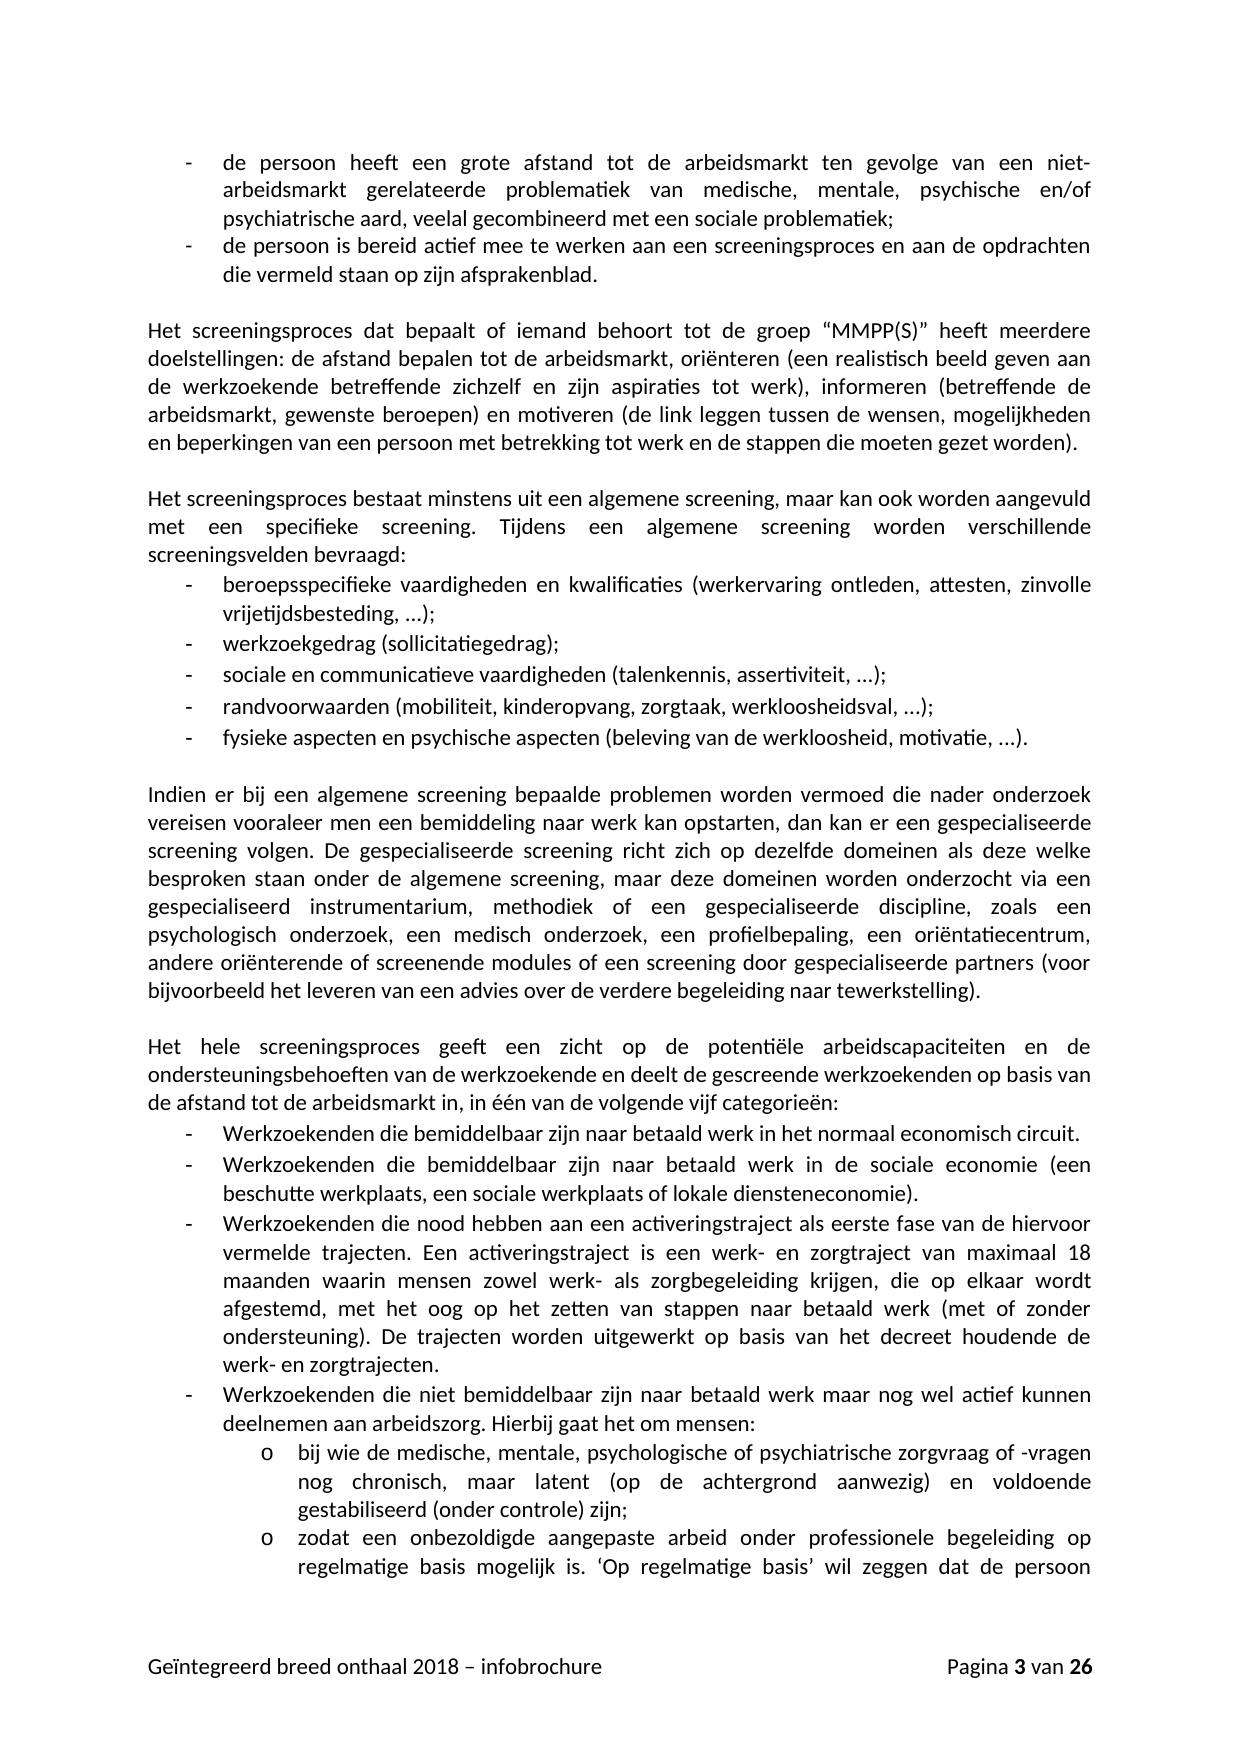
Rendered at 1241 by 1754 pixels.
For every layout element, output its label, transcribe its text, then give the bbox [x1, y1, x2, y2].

list bij wie de medische, mentale, psychologische of psychiatrische zorgvraag of -vragen nog chronisch, maar latent (op de achtergrond aanwezig) en voldoende gestabiliseerd (onder controle) zijn; [260, 1438, 1093, 1523]
list sociale en communicatieve vaardigheden (talenkennis, assertiviteit, ...); [185, 658, 1093, 690]
list fysieke aspecten en psychische aspecten (beleving van de werkloosheid, motivatie, ...). [185, 721, 1093, 752]
list werkzoekgedrag (sollicitatiegedrag); [185, 627, 1093, 658]
text Het screeningsproces bestaat minstens uit een algemene screening, maar kan ook worden aangevuld met een specifieke screening. Tijdens een algemene screening worden verschillende screeningsvelden bevraagd: [148, 484, 1093, 568]
list randvoorwaarden (mobiliteit, kinderopvang, zorgtaak, werkloosheidsval, ...); [185, 690, 1093, 721]
list beroepsspecifieke vaardigheden en kwalificaties (werkervaring ontleden, attesten, zinvolle vrijetijdsbesteding, ...); [185, 568, 1093, 627]
text Het screeningsproces dat bepaalt of iemand behoort tot de groep “MMPP(S)” heeft meerdere doelstellingen: de afstand bepalen tot de arbeidsmarkt, oriënteren (een realistisch beeld geven aan de werkzoekende betreffende zichzelf en zijn aspiraties tot werk), informeren (betreffende de arbeidsmarkt, gewenste beroepen) en motiveren (de link leggen tussen de wensen, mogelijkheden en beperkingen van een persoon met betrekking tot werk en de stappen die moeten gezet worden). [148, 316, 1093, 456]
text Indien er bij een algemene screening bepaalde problemen worden vermoed die nader onderzoek vereisen vooraleer men een bemiddeling naar werk kan opstarten, dan kan er een gespecialiseerde screening volgen. De gespecialiseerde screening richt zich op dezelfde domeinen als deze welke besproken staan onder de algemene screening, maar deze domeinen worden onderzocht via een gespecialiseerd instrumentarium, methodiek of een gespecialiseerde discipline, zoals een psychologisch onderzoek, een medisch onderzoek, een profielbepaling, een oriëntatiecentrum, andere oriënterende of screenende modules of een screening door gespecialiseerde partners (voor bijvoorbeeld het leveren van een advies over de verdere begeleiding naar tewerkstelling). [148, 780, 1093, 1004]
list de persoon heeft een grote afstand tot de arbeidsmarkt ten gevolge van een niet-arbeidsmarkt gerelateerde problematiek van medische, mentale, psychische en/of psychiatrische aard, veelal gecombineerd met een sociale problematiek; [185, 148, 1093, 232]
list Werkzoekenden die bemiddelbaar zijn naar betaald werk in het normaal economisch circuit. [185, 1116, 1093, 1148]
text Het hele screeningsproces geeft een zicht op de potentiële arbeidscapaciteiten en de ondersteuningsbehoeften van de werkzoekende en deelt de gescreende werkzoekenden op basis van de afstand tot de arbeidsmarkt in, in één van de volgende vijf categorieën: [148, 1032, 1093, 1116]
list de persoon is bereid actief mee te werken aan een screeningsproces en aan de opdrachten die vermeld staan op zijn afsprakenblad. [185, 232, 1093, 288]
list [260, 1523, 1093, 1580]
list Werkzoekenden die nood hebben aan een activeringstraject als eerste fase van de hiervoor vermelde trajecten. Een activeringstraject is een werk- en zorgtraject van maximaal 18 maanden waarin mensen zowel werk- als zorgbegeleiding krijgen, die op elkaar wordt afgestemd, met het oog op het zetten van stappen naar betaald werk (met of zonder ondersteuning). De trajecten worden uitgewerkt op basis van het decreet houdende de werk- en zorgtrajecten. [185, 1207, 1093, 1378]
list Werkzoekenden die niet bemiddelbaar zijn naar betaald werk maar nog wel actief kunnen deelnemen aan arbeidszorg. Hierbij gaat het om mensen: [185, 1378, 1093, 1438]
list Werkzoekenden die bemiddelbaar zijn naar betaald werk in de sociale economie (een beschutte werkplaats, een sociale werkplaats of lokale diensteneconomie). [185, 1148, 1093, 1207]
